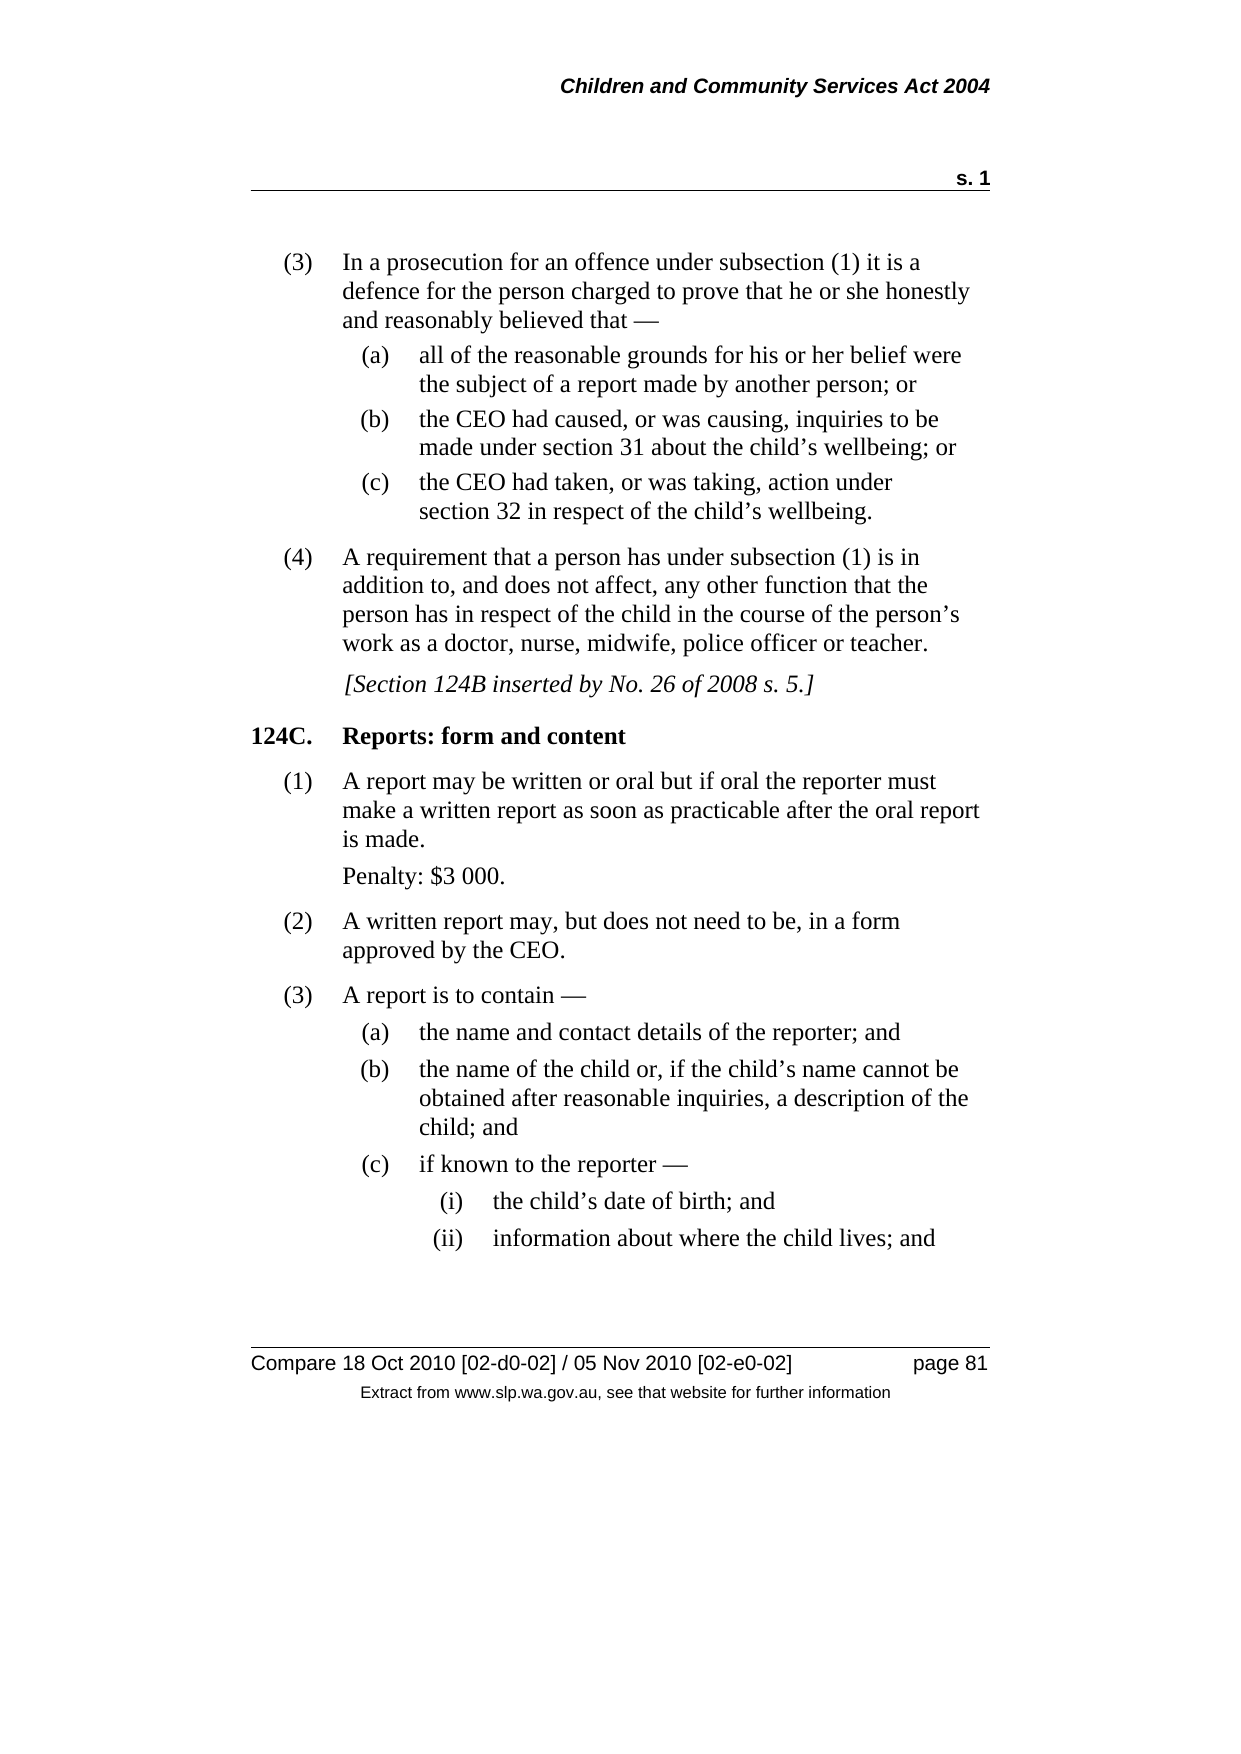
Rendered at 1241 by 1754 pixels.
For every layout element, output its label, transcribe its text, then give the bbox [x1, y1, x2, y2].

text (4) A requirement that a person has under subsection (1) is in addition to, and does not affect, any other function that the person has in respect of the child in the course of the person’s work as a doctor, nurse, midwife, police officer or teacher. [251, 542, 990, 657]
text (ii) information about where the child lives; and [251, 1223, 990, 1252]
text (a) the name and contact details of the reporter; and [251, 1017, 990, 1046]
text (a) all of the reasonable grounds for his or her belief were the subject of a report made by another person; or [251, 340, 990, 397]
text (i) the child’s date of birth; and [251, 1186, 990, 1215]
text (2) A written report may, but does not need to be, in a form approved by the CEO. [251, 906, 990, 964]
text [Section 124B inserted by No. 26 of 2008 s. 5.] [251, 669, 990, 698]
text (c) if known to the reporter — [251, 1149, 990, 1178]
text (c) the CEO had taken, or was taking, action under section 32 in respect of the child’s wellbeing. [251, 467, 990, 525]
text (b) the name of the child or, if the child’s name cannot be obtained after reasonable inquiries, a description of the child; and [251, 1054, 990, 1141]
text (b) the CEO had caused, or was causing, inquiries to be made under section 31 about the child’s wellbeing; or [251, 404, 990, 461]
text (1) A report may be written or oral but if oral the reporter must make a written report as soon as practicable after the oral report is made. [251, 766, 990, 852]
subtitle 124C. Reports: form and content [251, 721, 990, 749]
text (3) In a prosecution for an offence under subsection (1) it is a defence for the person charged to prove that he or she honestly and reasonably believed that — [251, 247, 990, 334]
text (3) A report is to contain — [251, 980, 990, 1009]
text Penalty: $3 000. [251, 861, 990, 889]
